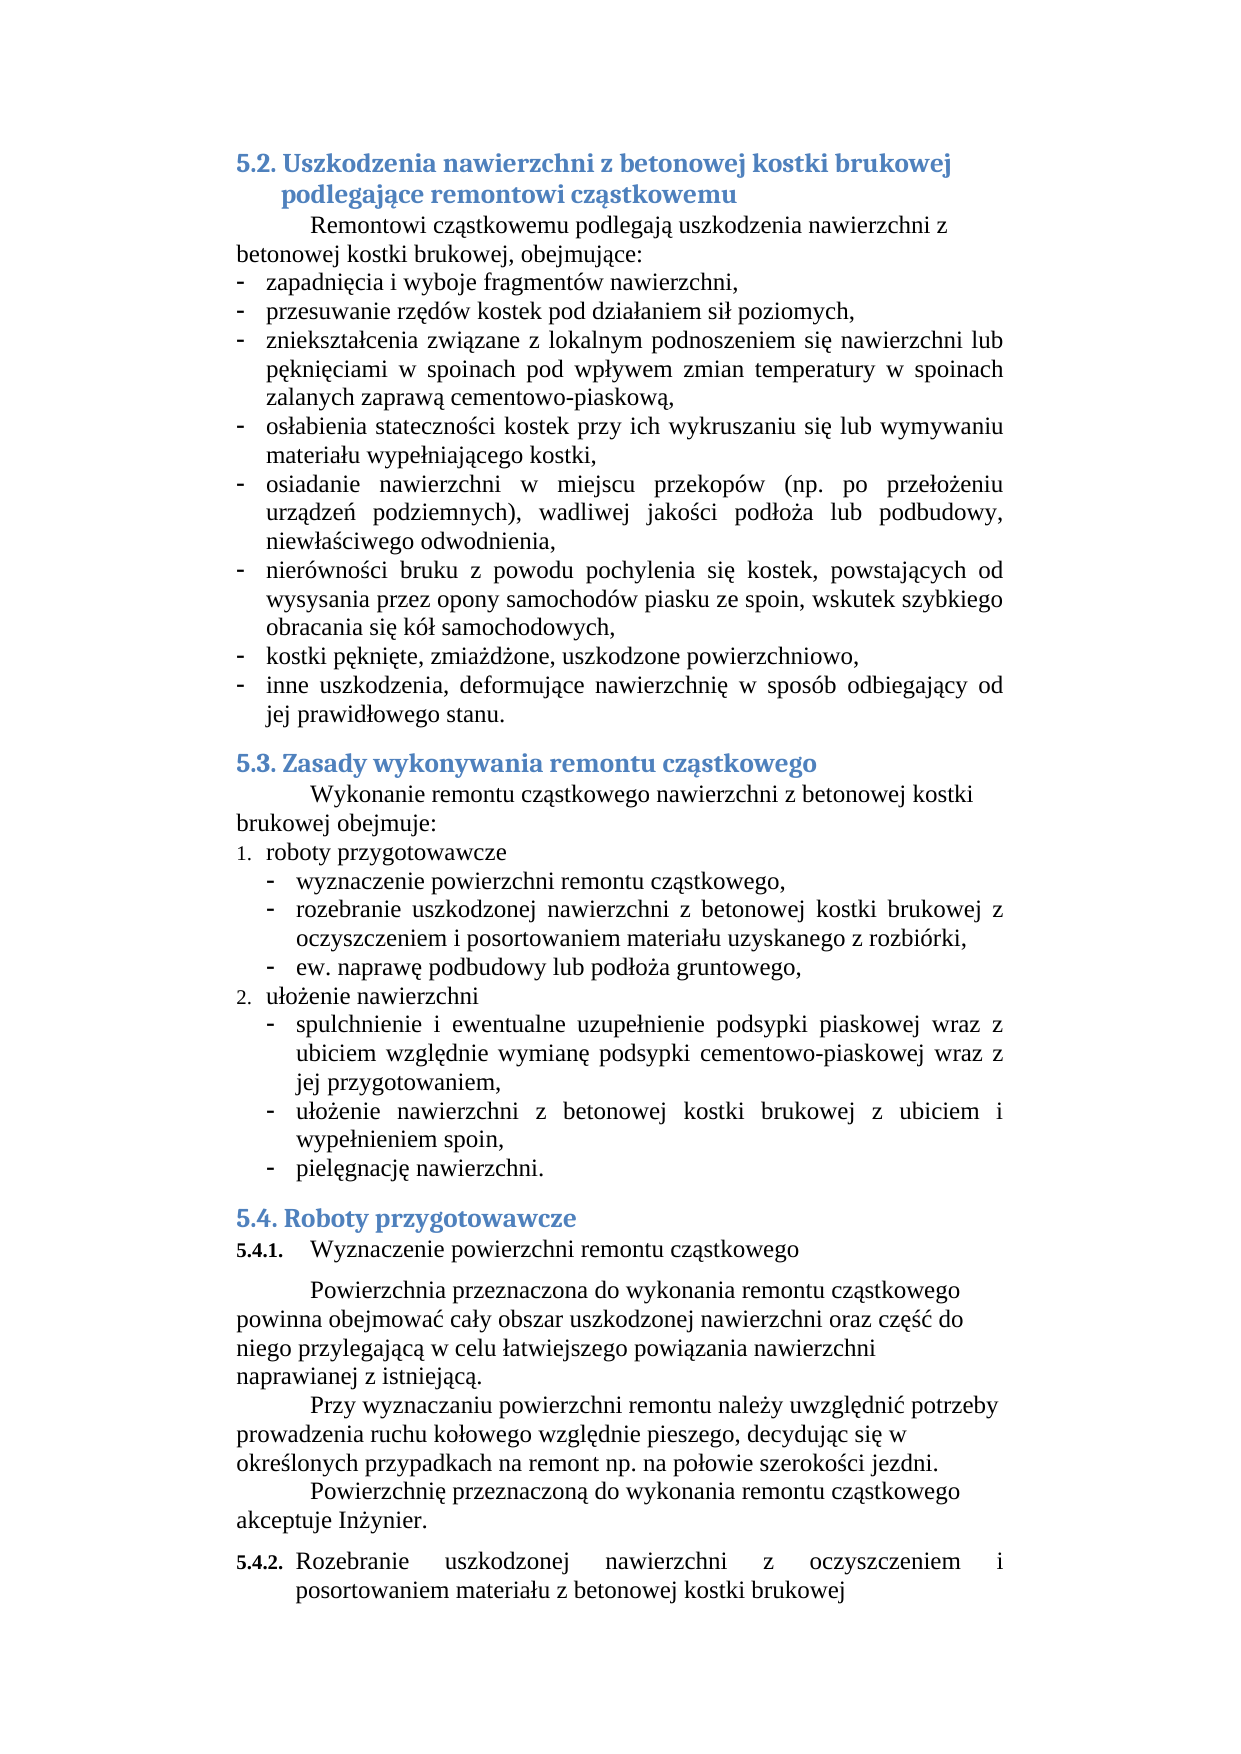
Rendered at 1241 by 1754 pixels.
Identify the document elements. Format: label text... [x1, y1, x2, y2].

list zapadnięcia i wyboje fragmentów nawierzchni, [236, 267, 1004, 296]
list zniekształcenia związane z lokalnym podnoszeniem się nawierzchni lub pęknięciami w spoinach pod wpływem zmian temperatury w spoinach zalanych zaprawą cementowo-piaskową, [236, 325, 1004, 411]
list Rozebranie uszkodzonej nawierzchni z oczyszczeniem i posortowaniem materiału z betonowej kostki brukowej [236, 1546, 1004, 1604]
list ew. naprawę podbudowy lub podłoża gruntowego, [266, 952, 1004, 981]
list osiadanie nawierzchni w miejscu przekopów (np. po przełożeniu urządzeń podziemnych), wadliwej jakości podłoża lub podbudowy, niewłaściwego odwodnienia, [236, 469, 1004, 555]
list wyznaczenie powierzchni remontu cząstkowego, [266, 866, 1004, 894]
text Przy wyznaczaniu powierzchni remontu należy uwzględnić potrzeby prowadzenia ruchu kołowego względnie pieszego, decydując się w określonych przypadkach na remont np. na połowie szerokości jezdni. [236, 1390, 1004, 1476]
text Powierzchnię przeznaczoną do wykonania remontu cząstkowego akceptuje Inżynier. [236, 1476, 1004, 1534]
list przesuwanie rzędów kostek pod działaniem sił poziomych, [236, 296, 1004, 325]
list Remontowi cząstkowemu podlegają uszkodzenia nawierzchni z betonowej kostki brukowej, obejmujące: [236, 210, 1004, 267]
subtitle 5.3. Zasady wykonywania remontu cząstkowego [236, 748, 1004, 779]
list spulchnienie i ewentualne uzupełnienie podsypki piaskowej wraz z ubiciem względnie wymianę podsypki cementowo-piaskowej wraz z jej przygotowaniem, [266, 1009, 1004, 1096]
list kostki pęknięte, zmiażdżone, uszkodzone powierzchniowo, [236, 641, 1004, 670]
list pielęgnację nawierzchni. [266, 1153, 1004, 1182]
list nierówności bruku z powodu pochylenia się kostek, powstających od wysysania przez opony samochodów piasku ze spoin, wskutek szybkiego obracania się kół samochodowych, [236, 555, 1004, 641]
list Wyznaczenie powierzchni remontu cząstkowego [236, 1234, 1004, 1263]
text Wykonanie remontu cząstkowego nawierzchni z betonowej kostki brukowej obejmuje: [236, 779, 1004, 837]
list ułożenie nawierzchni z betonowej kostki brukowej z ubiciem i wypełnieniem spoin, [266, 1096, 1004, 1153]
list rozebranie uszkodzonej nawierzchni z betonowej kostki brukowej z oczyszczeniem i posortowaniem materiału uzyskanego z rozbiórki, [266, 894, 1004, 952]
list roboty przygotowawcze [236, 837, 1004, 866]
subtitle 5.2. Uszkodzenia nawierzchni z betonowej kostki brukowej podlegające remontowi cząstkowemu [236, 148, 1004, 210]
subtitle 5.4. Roboty przygotowawcze [236, 1203, 1004, 1234]
list osłabienia stateczności kostek przy ich wykruszaniu się lub wymywaniu materiału wypełniającego kostki, [236, 411, 1004, 469]
list inne uszkodzenia, deformujące nawierzchnię w sposób odbiegający od jej prawidłowego stanu. [236, 670, 1004, 727]
text Powierzchnia przeznaczona do wykonania remontu cząstkowego powinna obejmować cały obszar uszkodzonej nawierzchni oraz część do niego przylegającą w celu łatwiejszego powiązania nawierzchni naprawianej z istniejącą. [236, 1275, 1004, 1390]
list ułożenie nawierzchni [236, 981, 1004, 1009]
